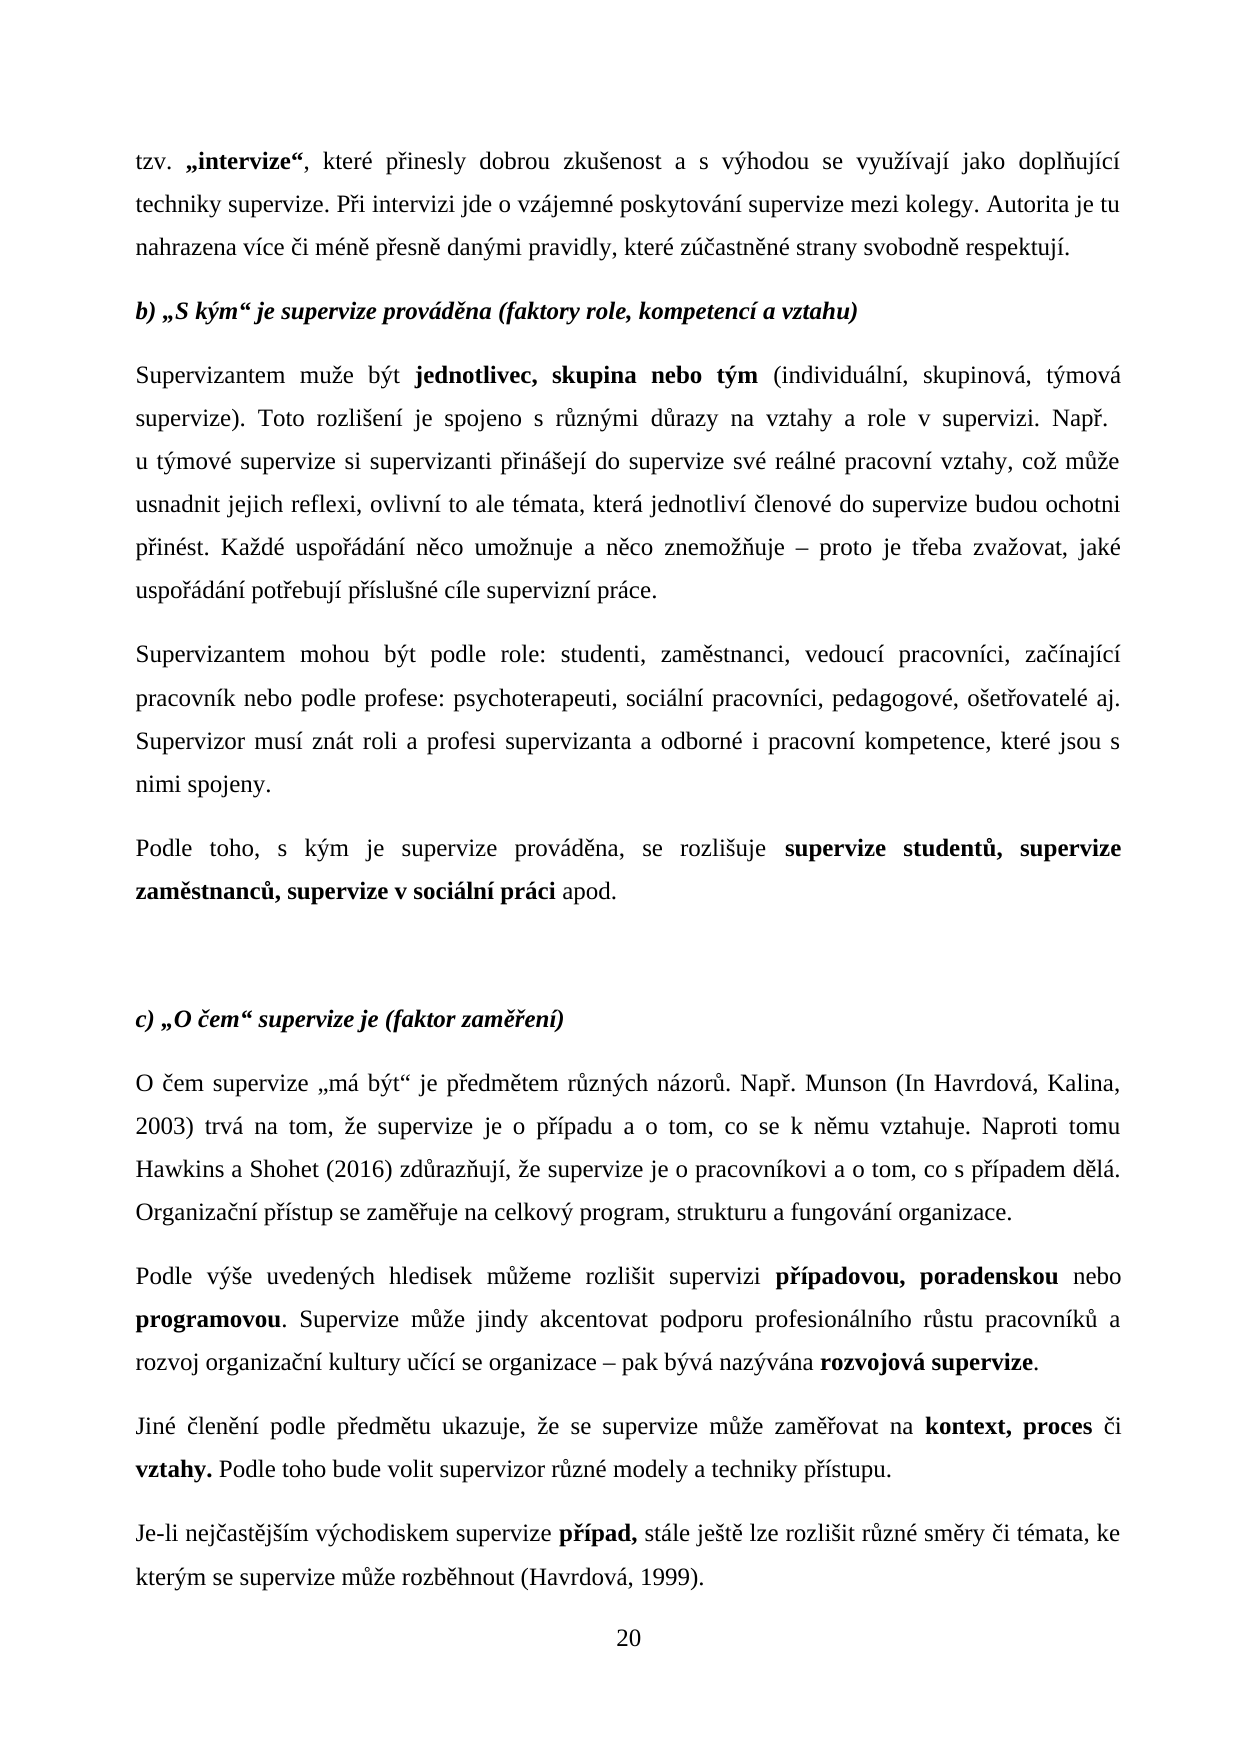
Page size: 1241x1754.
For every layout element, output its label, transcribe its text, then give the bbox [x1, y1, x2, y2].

text Supervizantem muže být jednotlivec, skupina nebo tým (individuální, skupinová, týmová supervize). Toto rozlišení je spojeno s různými důrazy na vztahy a role v supervizi. Např. u týmové supervize si supervizanti přinášejí do supervize své reálné pracovní vztahy, což může usnadnit jejich reflexi, ovlivní to ale témata, která jednotliví členové do supervize budou ochotni přinést. Každé uspořádání něco umožnuje a něco znemožňuje – proto je třeba zvažovat, jaké uspořádání potřebují příslušné cíle supervizní práce. [135, 360, 1121, 604]
text Je-li nejčastějším východiskem supervize případ, stále ještě lze rozlišit různé směry či témata, ke kterým se supervize může rozběhnout (Havrdová, 1999). [135, 1518, 1121, 1590]
text Jiné členění podle předmětu ukazuje, že se supervize může zaměřovat na kontext, proces či vztahy. Podle toho bude volit supervizor různé modely a techniky přístupu. [135, 1411, 1121, 1483]
text Podle výše uvedených hledisek můžeme rozlišit supervizi případovou, poradenskou nebo programovou. Supervize může jindy akcentovat podporu profesionálního růstu pracovníků a rozvoj organizační kultury učící se organizace – pak bývá nazývána rozvojová supervize. [135, 1261, 1121, 1376]
text Podle toho, s kým je supervize prováděna, se rozlišuje supervize studentů, supervize zaměstnanců, supervize v sociální práci apod. [135, 833, 1121, 905]
text Supervizantem mohou být podle role: studenti, zaměstnanci, vedoucí pracovníci, začínající pracovník nebo podle profese: psychoterapeuti, sociální pracovníci, pedagogové, ošetřovatelé aj. Supervizor musí znát roli a profesi supervizanta a odborné i pracovní kompetence, které jsou s nimi spojeny. [135, 639, 1121, 798]
text c) „O čem“ supervize je (faktor zaměření) [135, 1004, 1121, 1033]
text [135, 146, 1121, 261]
text b) „S kým“ je supervize prováděna (faktory role, kompetencí a vztahu) [135, 296, 1121, 325]
text O čem supervize „má být“ je předmětem různých názorů. Např. Munson (In Havrdová, Kalina, 2003) trvá na tom, že supervize je o případu a o tom, co se k němu vztahuje. Naproti tomu Hawkins a Shohet (2016) zdůrazňují, že supervize je o pracovníkovi a o tom, co s případem dělá. Organizační přístup se zaměřuje na celkový program, strukturu a fungování organizace. [135, 1068, 1121, 1226]
